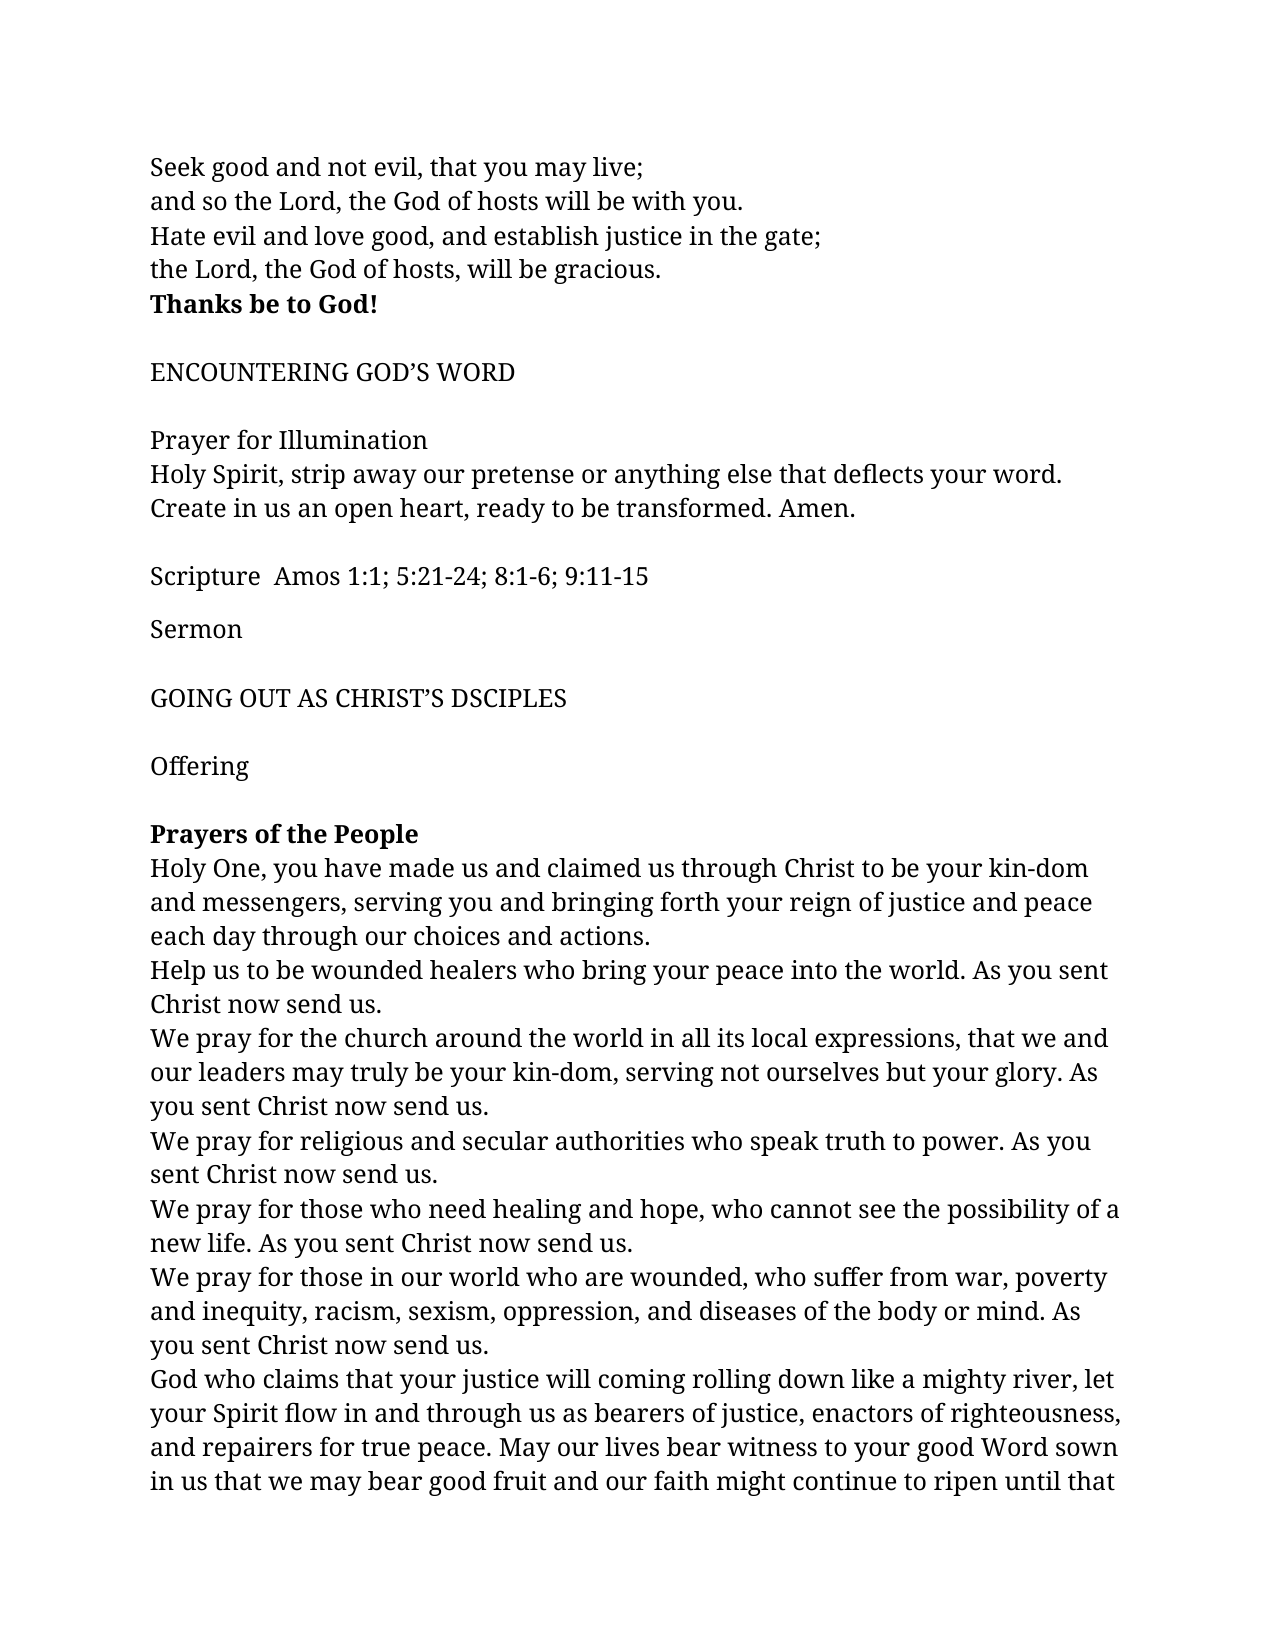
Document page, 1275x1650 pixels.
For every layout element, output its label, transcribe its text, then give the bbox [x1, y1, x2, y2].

text Prayers of the People [150, 817, 1125, 851]
text We pray for those who need healing and hope, who cannot see the possibility of a new life. As you sent Christ now send us. [150, 1191, 1125, 1259]
text GOING OUT AS CHRIST’S DSCIPLES [150, 680, 1125, 714]
text Scripture Amos 1:1; 5:21-24; 8:1-6; 9:11-15 [150, 559, 1125, 593]
text We pray for those in our world who are wounded, who suffer from war, poverty and inequity, racism, sexism, oppression, and diseases of the body or mind. As you sent Christ now send us. [150, 1259, 1125, 1362]
text Sermon [150, 612, 1125, 646]
text and so the Lord, the God of hosts will be with you. [150, 184, 1125, 218]
text We pray for the church around the world in all its local expressions, that we and our leaders may truly be your kin-dom, serving not ourselves but your glory. As you sent Christ now send us. [150, 1021, 1125, 1123]
text ENCOUNTERING GOD’S WORD [150, 354, 1125, 388]
text We pray for religious and secular authorities who speak truth to power. As you sent Christ now send us. [150, 1123, 1125, 1191]
text Prayer for Illumination [150, 422, 1125, 457]
text Seek good and not evil, that you may live; [150, 150, 1125, 184]
text Hate evil and love good, and establish justice in the gate; [150, 218, 1125, 252]
text Offering [150, 748, 1125, 782]
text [150, 1362, 1125, 1498]
text Help us to be wounded healers who bring your peace into the world. As you sent Christ now send us. [150, 953, 1125, 1021]
text the Lord, the God of hosts, will be gracious. [150, 252, 1125, 286]
text Thanks be to God! [150, 286, 1125, 320]
text Holy One, you have made us and claimed us through Christ to be your kin-dom and messengers, serving you and bringing forth your reign of justice and peace each day through our choices and actions. [150, 851, 1125, 953]
text Holy Spirit, strip away our pretense or anything else that deflects your word. Create in us an open heart, ready to be transformed. Amen. [856, 457, 1125, 525]
